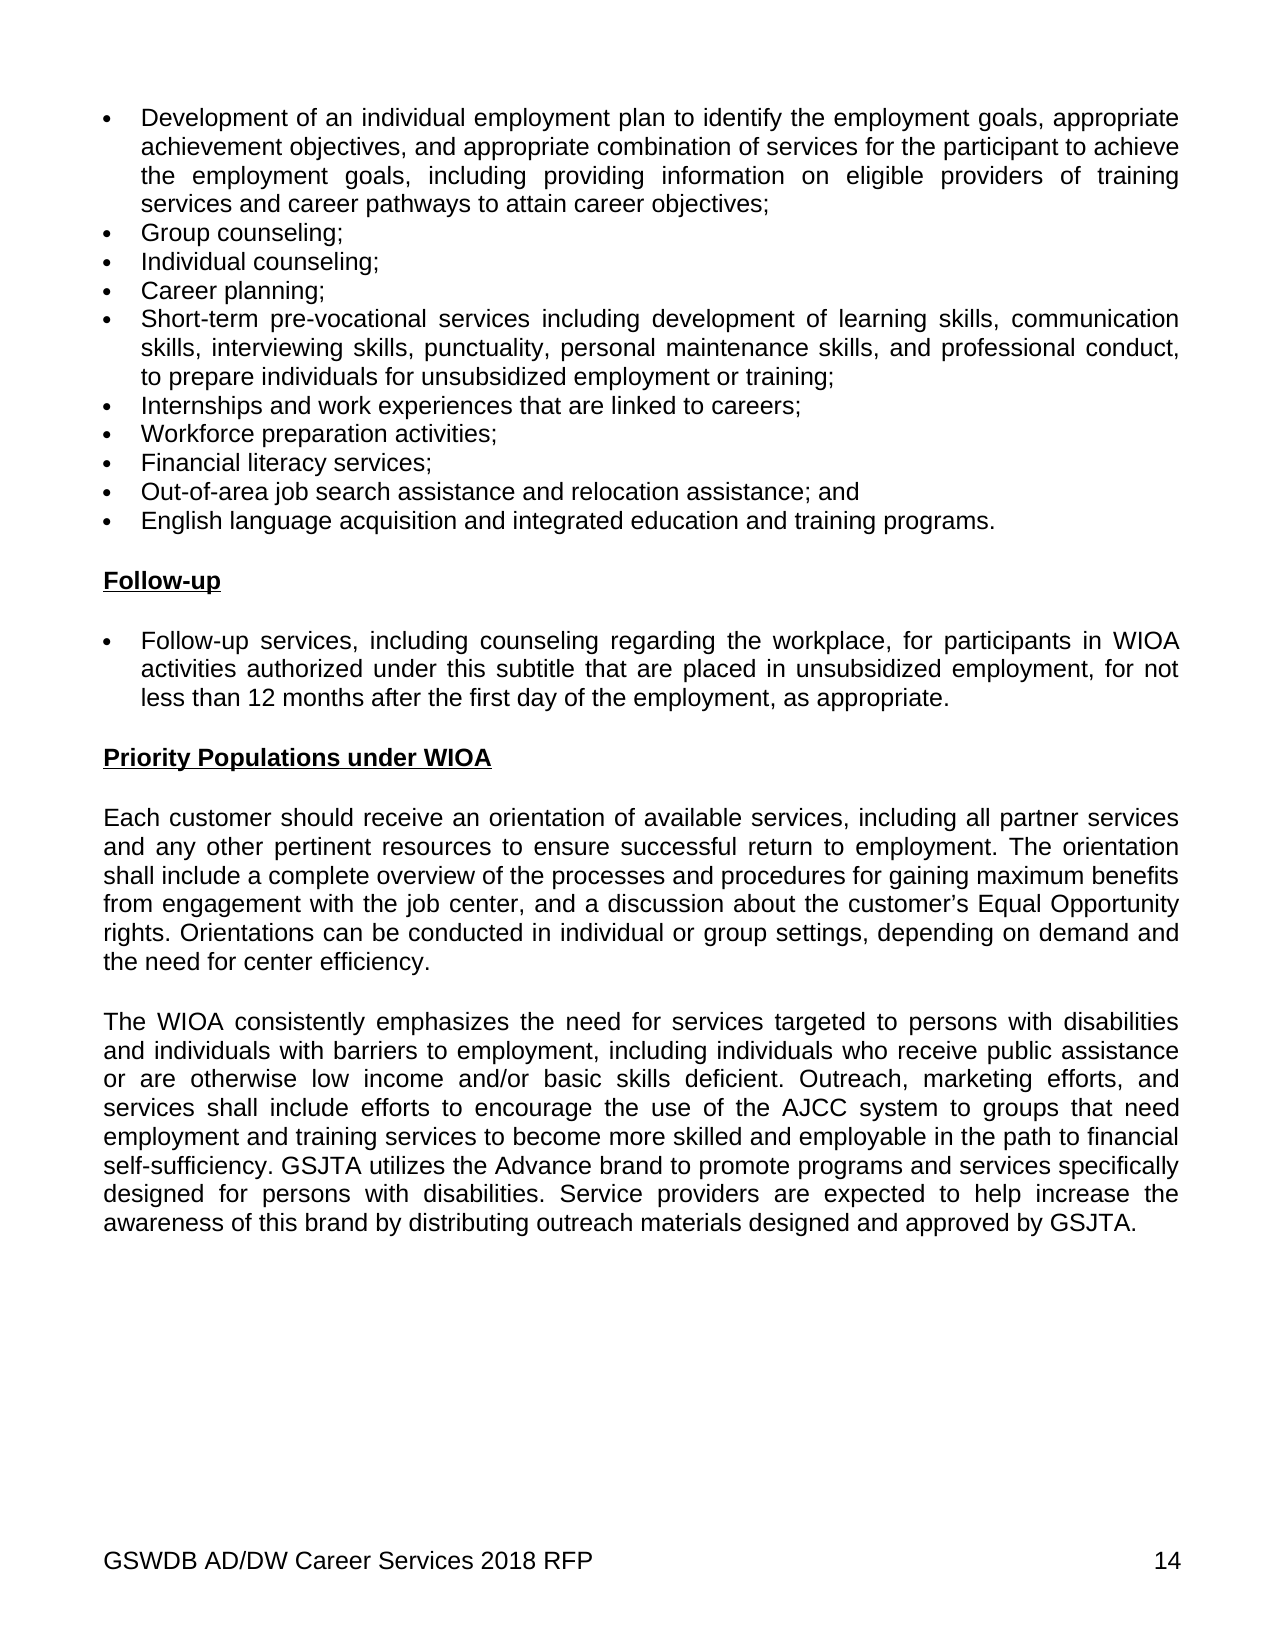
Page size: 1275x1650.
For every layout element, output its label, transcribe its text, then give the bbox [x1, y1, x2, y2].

text Priority Populations under WIOA [103, 743, 1181, 772]
list Short-term pre-vocational services including development of learning skills, communication skills, interviewing skills, punctuality, personal maintenance skills, and professional conduct, to prepare individuals for unsubsidized employment or training; [103, 304, 1181, 391]
text Follow-up [103, 566, 1181, 594]
list Career planning; [103, 276, 1181, 304]
text Each customer should receive an orientation of available services, including all partner services and any other pertinent resources to ensure successful return to employment. The orientation shall include a complete overview of the processes and procedures for gaining maximum benefits from engagement with the job center, and a discussion about the customer’s Equal Opportunity rights. Orientations can be conducted in individual or group settings, depending on demand and the need for center efficiency. [103, 803, 1181, 976]
list Follow-up services, including counseling regarding the workplace, for participants in WIOA activities authorized under this subtitle that are placed in unsubsidized employment, for not less than 12 months after the first day of the employment, as appropriate. [103, 626, 1181, 712]
list Group counseling; [103, 218, 1181, 247]
list Internships and work experiences that are linked to careers; [103, 391, 1181, 419]
list English language acquisition and integrated education and training programs. [103, 506, 1181, 534]
list Out-of-area job search assistance and relocation assistance; and [103, 477, 1181, 506]
list Financial literacy services; [103, 448, 1181, 477]
list Individual counseling; [103, 247, 1181, 276]
text The WIOA consistently emphasizes the need for services targeted to persons with disabilities and individuals with barriers to employment, including individuals who receive public assistance or are otherwise low income and/or basic skills deficient. Outreach, marketing efforts, and services shall include efforts to encourage the use of the AJCC system to groups that need employment and training services to become more skilled and employable in the path to financial self-sufficiency. GSJTA utilizes the Advance brand to promote programs and services specifically designed for persons with disabilities. Service providers are expected to help increase the awareness of this brand by distributing outreach materials designed and approved by GSJTA. [103, 1007, 1181, 1237]
list Development of an individual employment plan to identify the employment goals, appropriate achievement objectives, and appropriate combination of services for the participant to achieve the employment goals, including providing information on eligible providers of training services and career pathways to attain career objectives; [103, 103, 1181, 218]
list Workforce preparation activities; [103, 419, 1181, 448]
